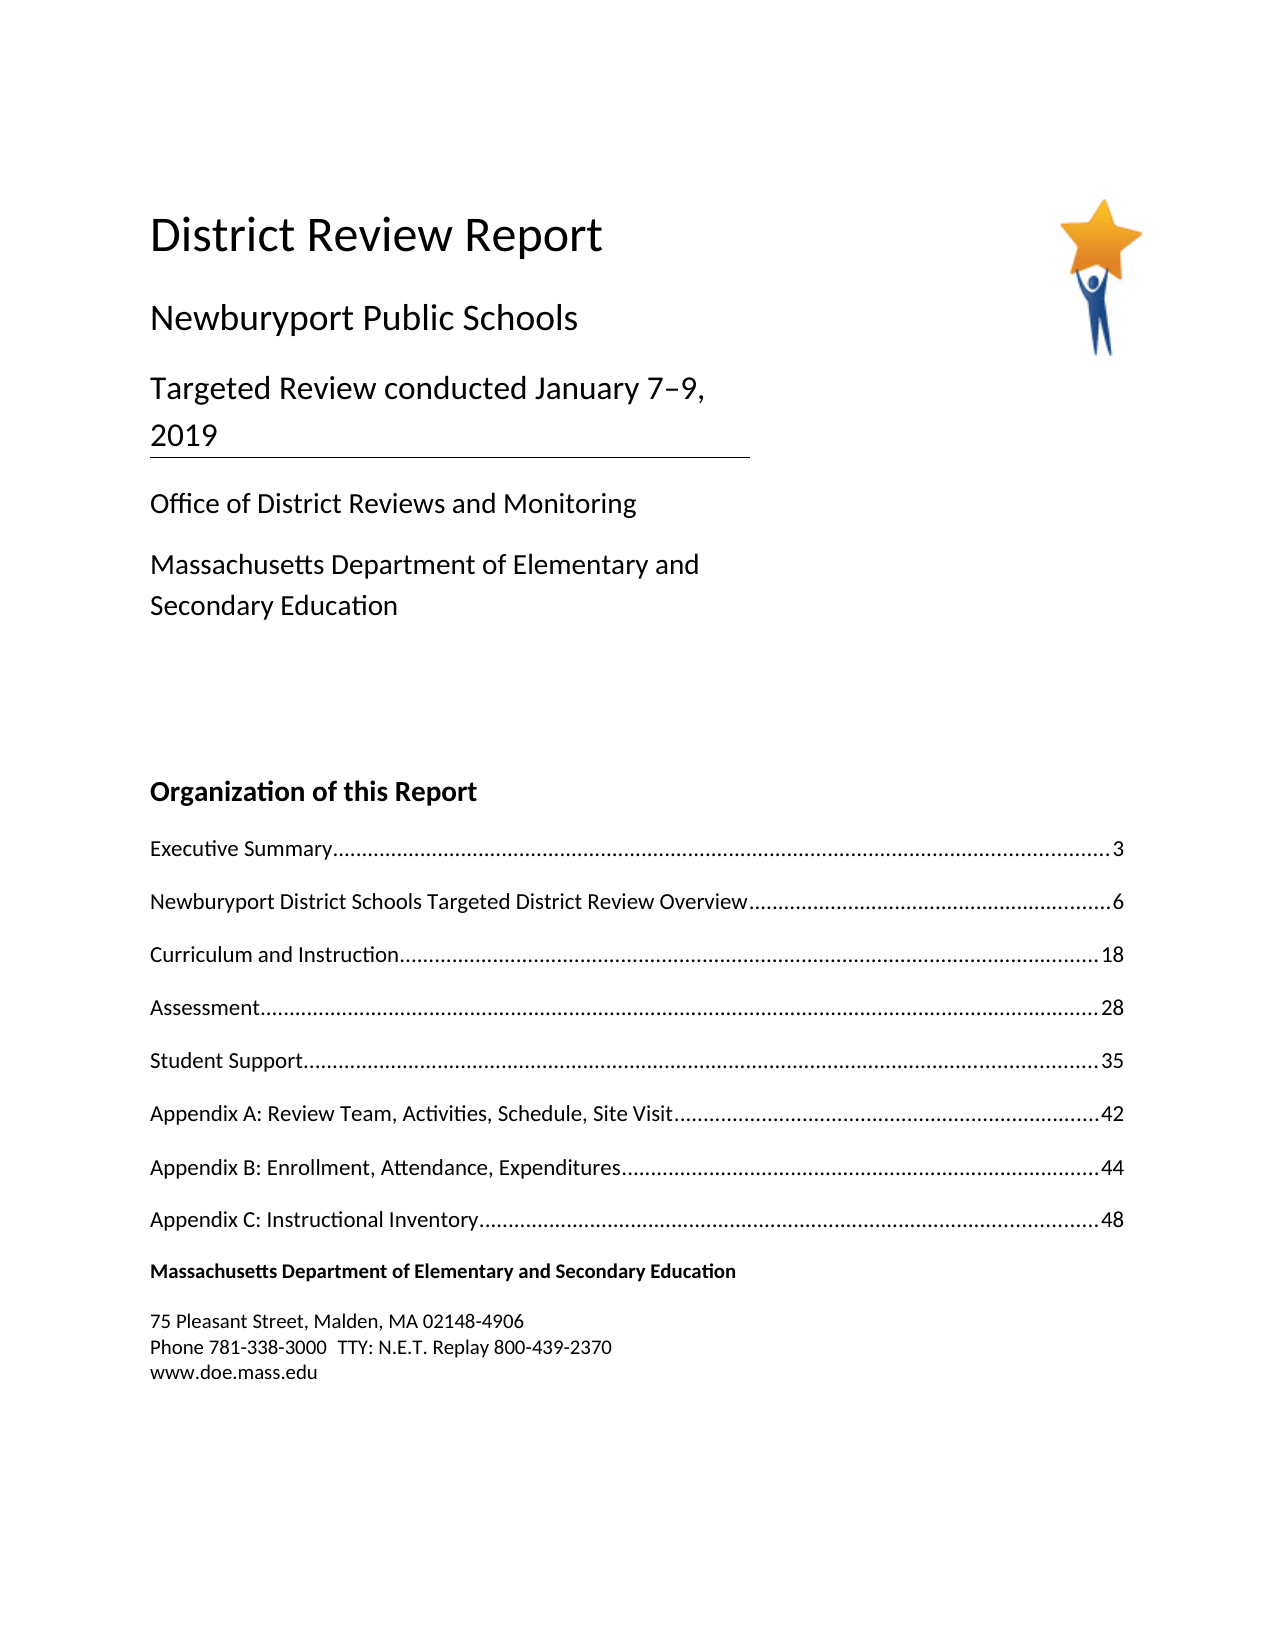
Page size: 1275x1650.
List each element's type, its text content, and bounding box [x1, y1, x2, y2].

text District Review Report [150, 203, 750, 264]
text Office of District Reviews and Monitoring [150, 485, 750, 520]
text Appendix B: Enrollment, Attendance, Expenditures 44 [150, 1153, 1125, 1181]
text Appendix A: Review Team, Activities, Schedule, Site Visit 42 [150, 1099, 1125, 1128]
text Assessment 28 [150, 993, 1125, 1022]
text Phone 781-338-3000 TTY: N.E.T. Replay 800-439-2370 [150, 1334, 900, 1359]
text www.doe.mass.edu [150, 1359, 900, 1385]
text Curriculum and Instruction 18 [150, 941, 1125, 968]
text Massachusetts Department of Elementary and Secondary Education [150, 546, 750, 623]
picture [1050, 199, 1150, 356]
text Appendix C: Instructional Inventory 48 [150, 1206, 1125, 1234]
text Organization of this Report [150, 773, 750, 808]
text Newburyport Public Schools [150, 294, 750, 339]
text Newburyport District Schools Targeted District Review Overview 6 [150, 887, 1125, 916]
text Executive Summary 3 [150, 834, 1125, 862]
text 75 Pleasant Street, Malden, MA 02148-4906 [150, 1309, 900, 1334]
text Massachusetts Department of Elementary and Secondary Education [150, 1259, 1125, 1284]
text Student Support 35 [150, 1047, 1125, 1074]
text Targeted Review conducted January 7–9, 2019 [150, 367, 750, 457]
